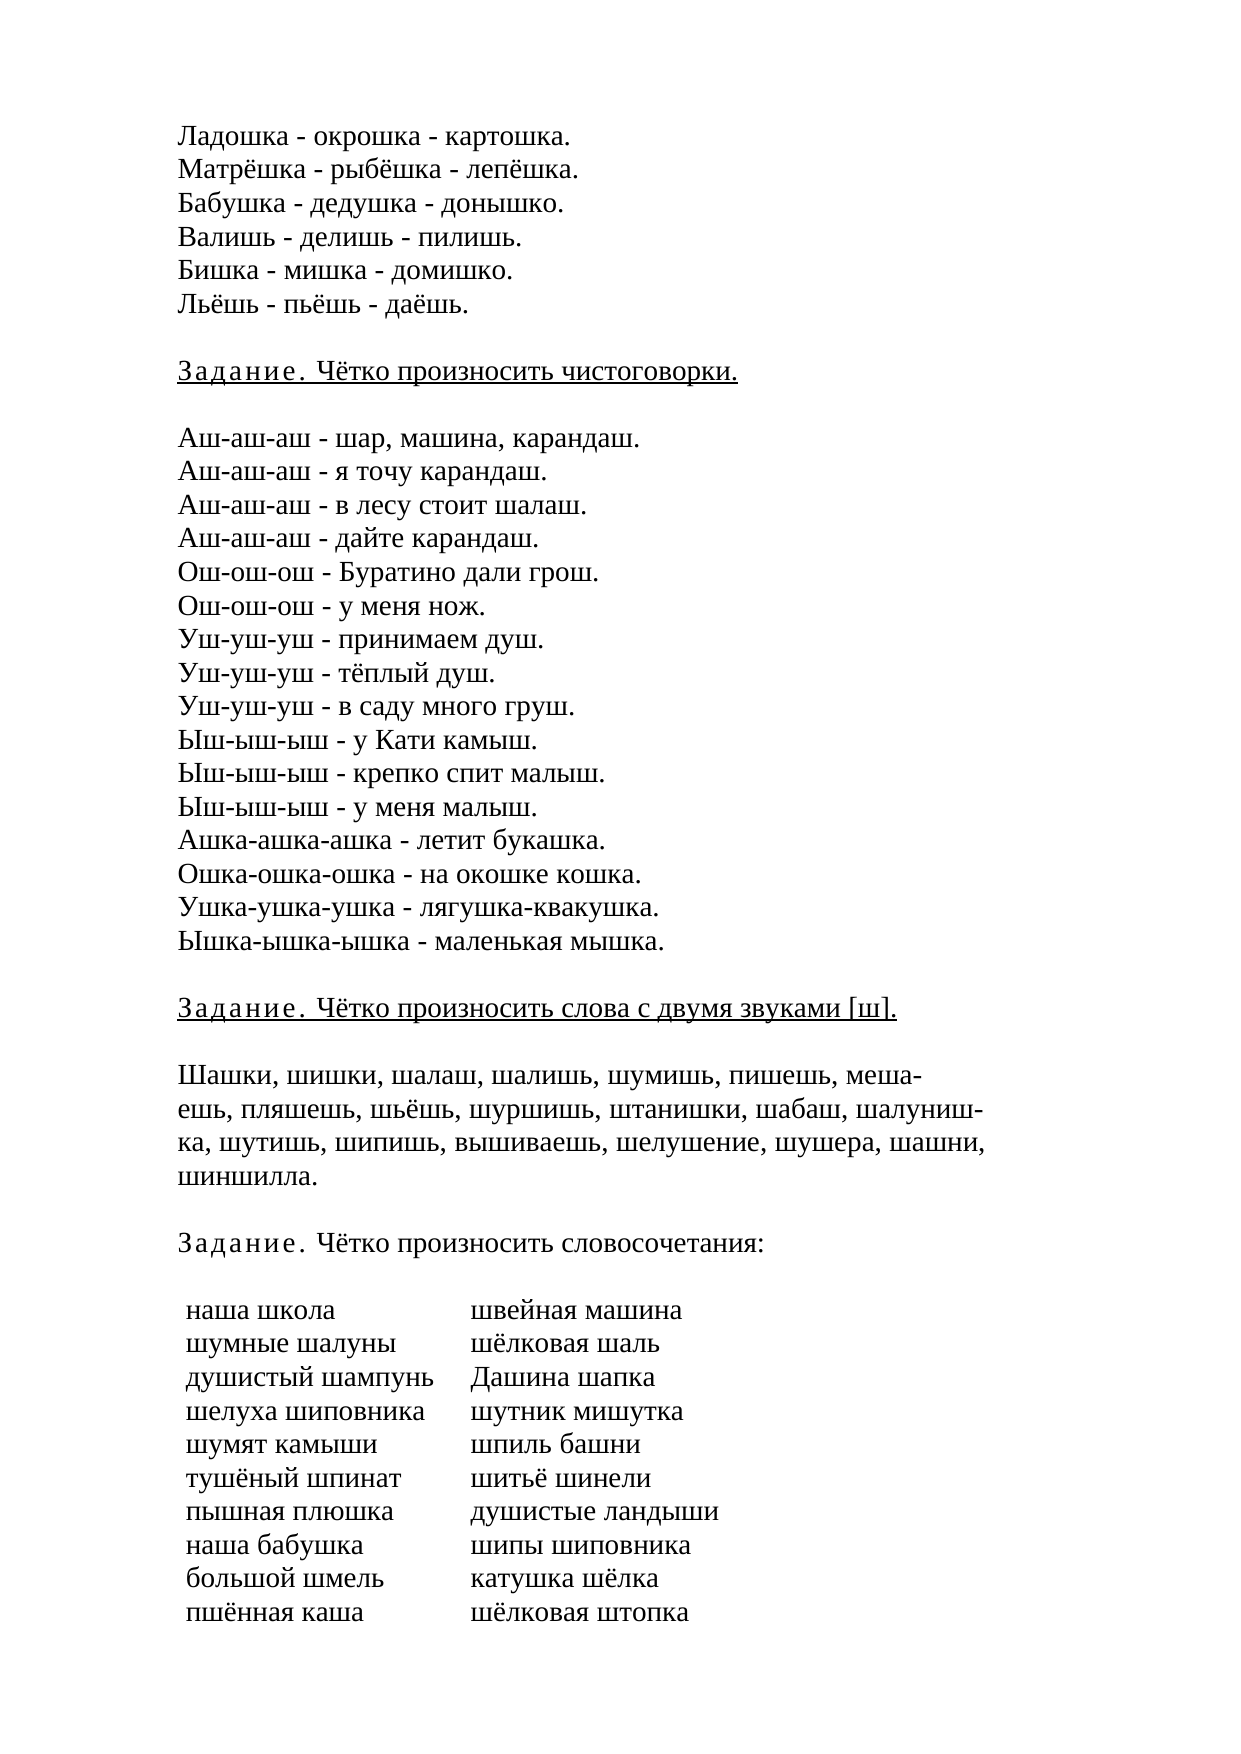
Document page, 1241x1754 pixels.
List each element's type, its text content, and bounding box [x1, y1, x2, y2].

text Аш-аш-аш - шар, машина, карандаш. Аш-аш-аш - я точу карандаш. Аш-аш-аш - в лесу стоит шалаш. Аш-аш-аш - дайте карандаш. Ош-ош-ош - Буратино дали грош. Ош-ош-ош - у меня нож. Уш-уш-уш - принимаем душ. Уш-уш-уш - тёплый душ. Уш-уш-уш - в саду много груш. Ыш-ыш-ыш - у Кати камыш. Ыш-ыш-ыш - крепко спит малыш. Ыш-ыш-ыш - у меня малыш. Ашка-ашка-ашка - летит букашка. Ошка-ошка-ошка - на окошке кошка. Ушка-ушка-ушка - лягушка-квакушка. Ышка-ышка-ышка - маленькая мышка. [177, 420, 1152, 957]
text Бишка - мишка - домишко. [177, 252, 1152, 286]
text Матрёшка - рыбёшка - лепёшка. [177, 152, 1152, 185]
text Задание. Чётко произносить словосочетания: [177, 1225, 1152, 1258]
text Ладошка - окрошка - картошка. [177, 118, 1152, 152]
text Льёшь - пьёшь - даёшь. [177, 286, 1152, 319]
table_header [466, 1292, 759, 1627]
text Шашки, шишки, шалаш, шалишь, шумишь, пишешь, меша- ешь, пляшешь, шьёшь, шуршишь, штанишки, шабаш, шалуниш- ка, шутишь, шипишь, вышиваешь, шелушение, шушера, шашни, шиншилла. [177, 1057, 1152, 1191]
text Задание. Чётко произносить чистоговорки. [177, 353, 1152, 386]
text Валишь - делишь - пилишь. [177, 219, 1152, 252]
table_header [181, 1292, 466, 1627]
text Задание. Чётко произносить слова с двумя звуками [ш]. [177, 990, 1152, 1024]
text Бабушка - дедушка - донышко. [177, 185, 1152, 219]
